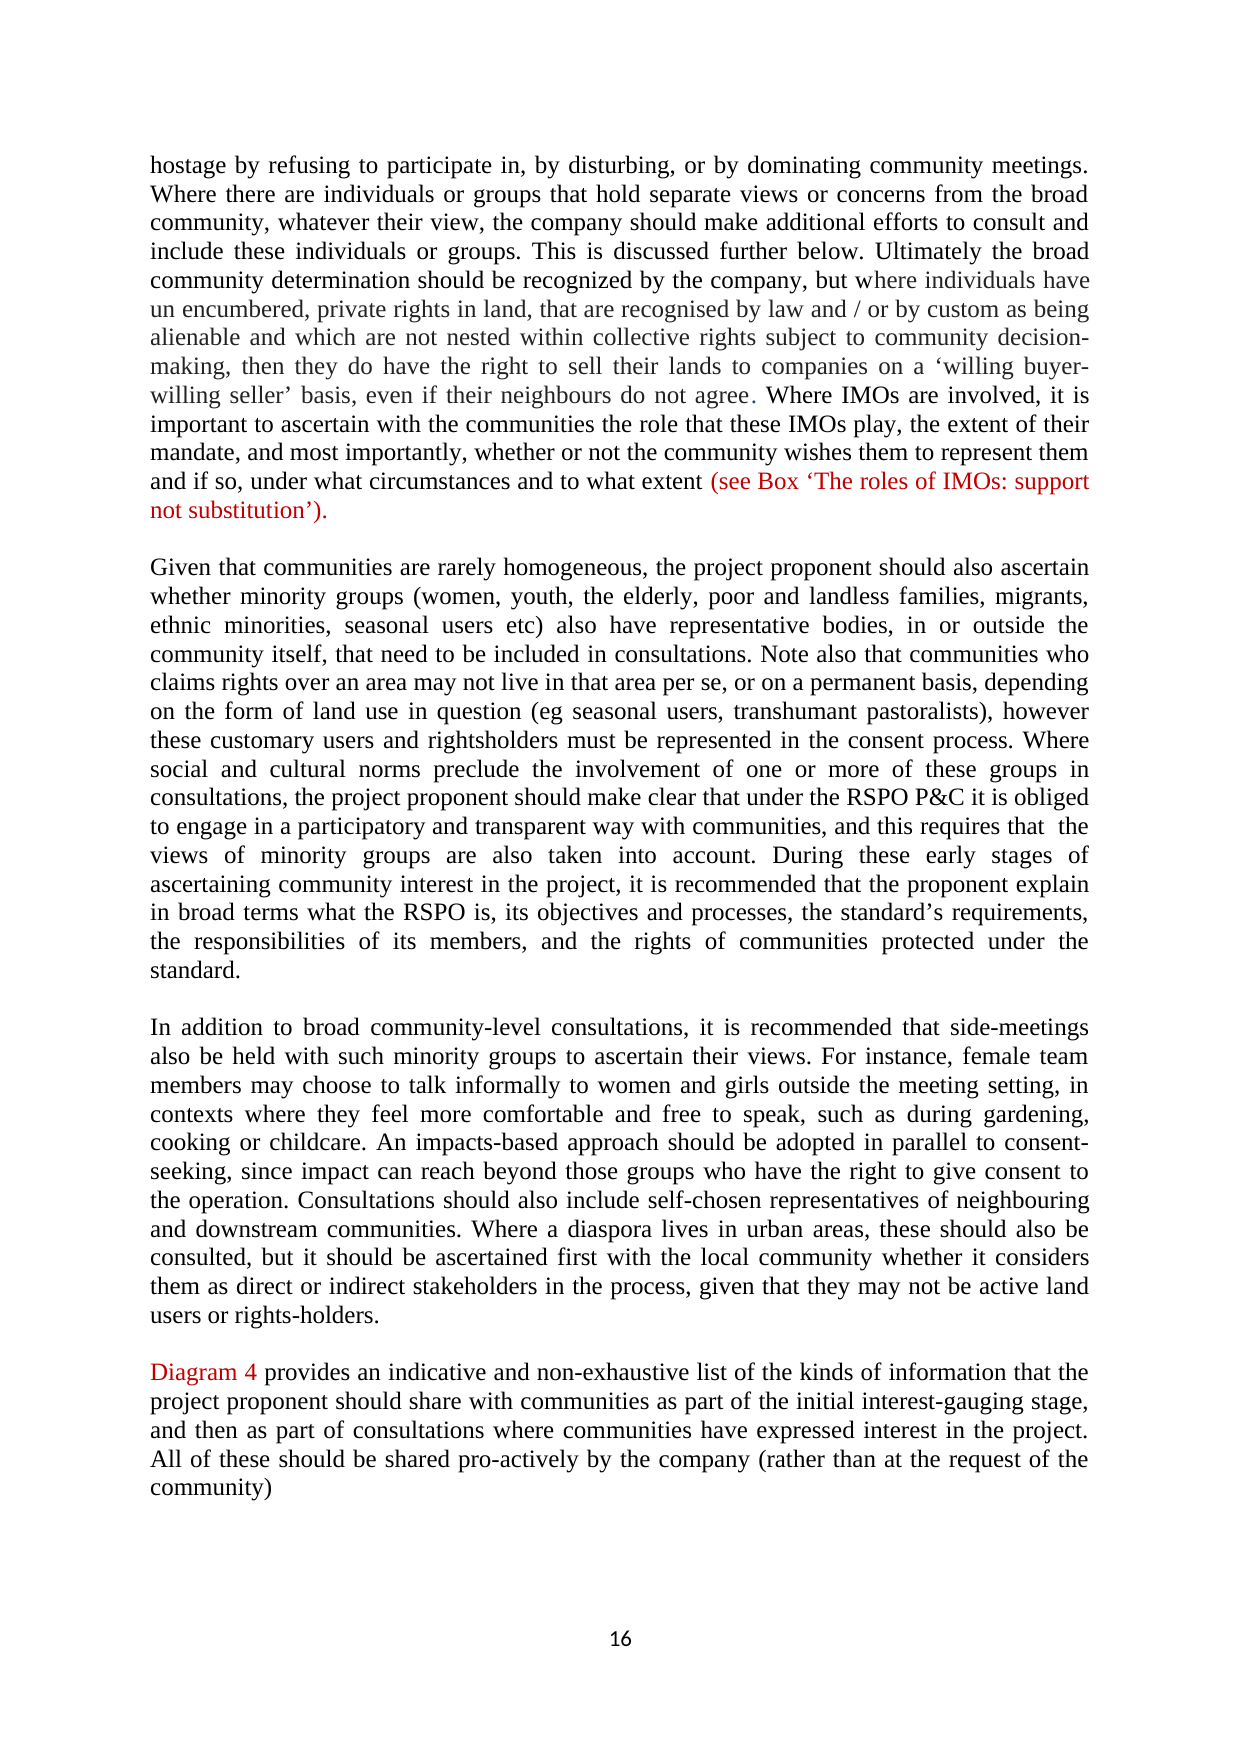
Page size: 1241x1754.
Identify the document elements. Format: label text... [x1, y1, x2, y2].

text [150, 150, 1090, 294]
text Given that communities are rarely homogeneous, the project proponent should also ascertain whether minority groups (women, youth, the elderly, poor and landless families, migrants, ethnic minorities, seasonal users etc) also have representative bodies, in or outside the community itself, that need to be included in consultations. Note also that communities who claims rights over an area may not live in that area per se, or on a permanent basis, depending on the form of land use in question (eg seasonal users, transhumant pastoralists), however these customary users and rightsholders must be represented in the consent process. Where social and cultural norms preclude the involvement of one or more of these groups in consultations, the project proponent should make clear that under the RSPO P&C it is obliged to engage in a participatory and transparent way with communities, and this requires that the views of minority groups are also taken into account. During these early stages of ascertaining community interest in the project, it is recommended that the proponent explain in broad terms what the RSPO is, its objectives and processes, the standard’s requirements, the responsibilities of its members, and the rights of communities protected under the standard. [150, 552, 1090, 984]
text In addition to broad community-level consultations, it is recommended that side-meetings also be held with such minority groups to ascertain their views. For instance, female team members may choose to talk informally to women and girls outside the meeting setting, in contexts where they feel more comfortable and free to speak, such as during gardening, cooking or childcare. An impacts-based approach should be adopted in parallel to consent-seeking, since impact can reach beyond those groups who have the right to give consent to the operation. Consultations should also include self-chosen representatives of neighbouring and downstream communities. Where a diaspora lives in urban areas, these should also be consulted, but it should be ascertained first with the local community whether it considers them as direct or indirect stakeholders in the process, given that they may not be active land users or rights-holders. [150, 1012, 1090, 1329]
text Diagram 4 provides an indicative and non-exhaustive list of the kinds of information that the project proponent should share with communities as part of the initial interest-gauging stage, and then as part of consultations where communities have expressed interest in the project. All of these should be shared pro-actively by the company (rather than at the request of the community) [150, 1357, 1090, 1501]
